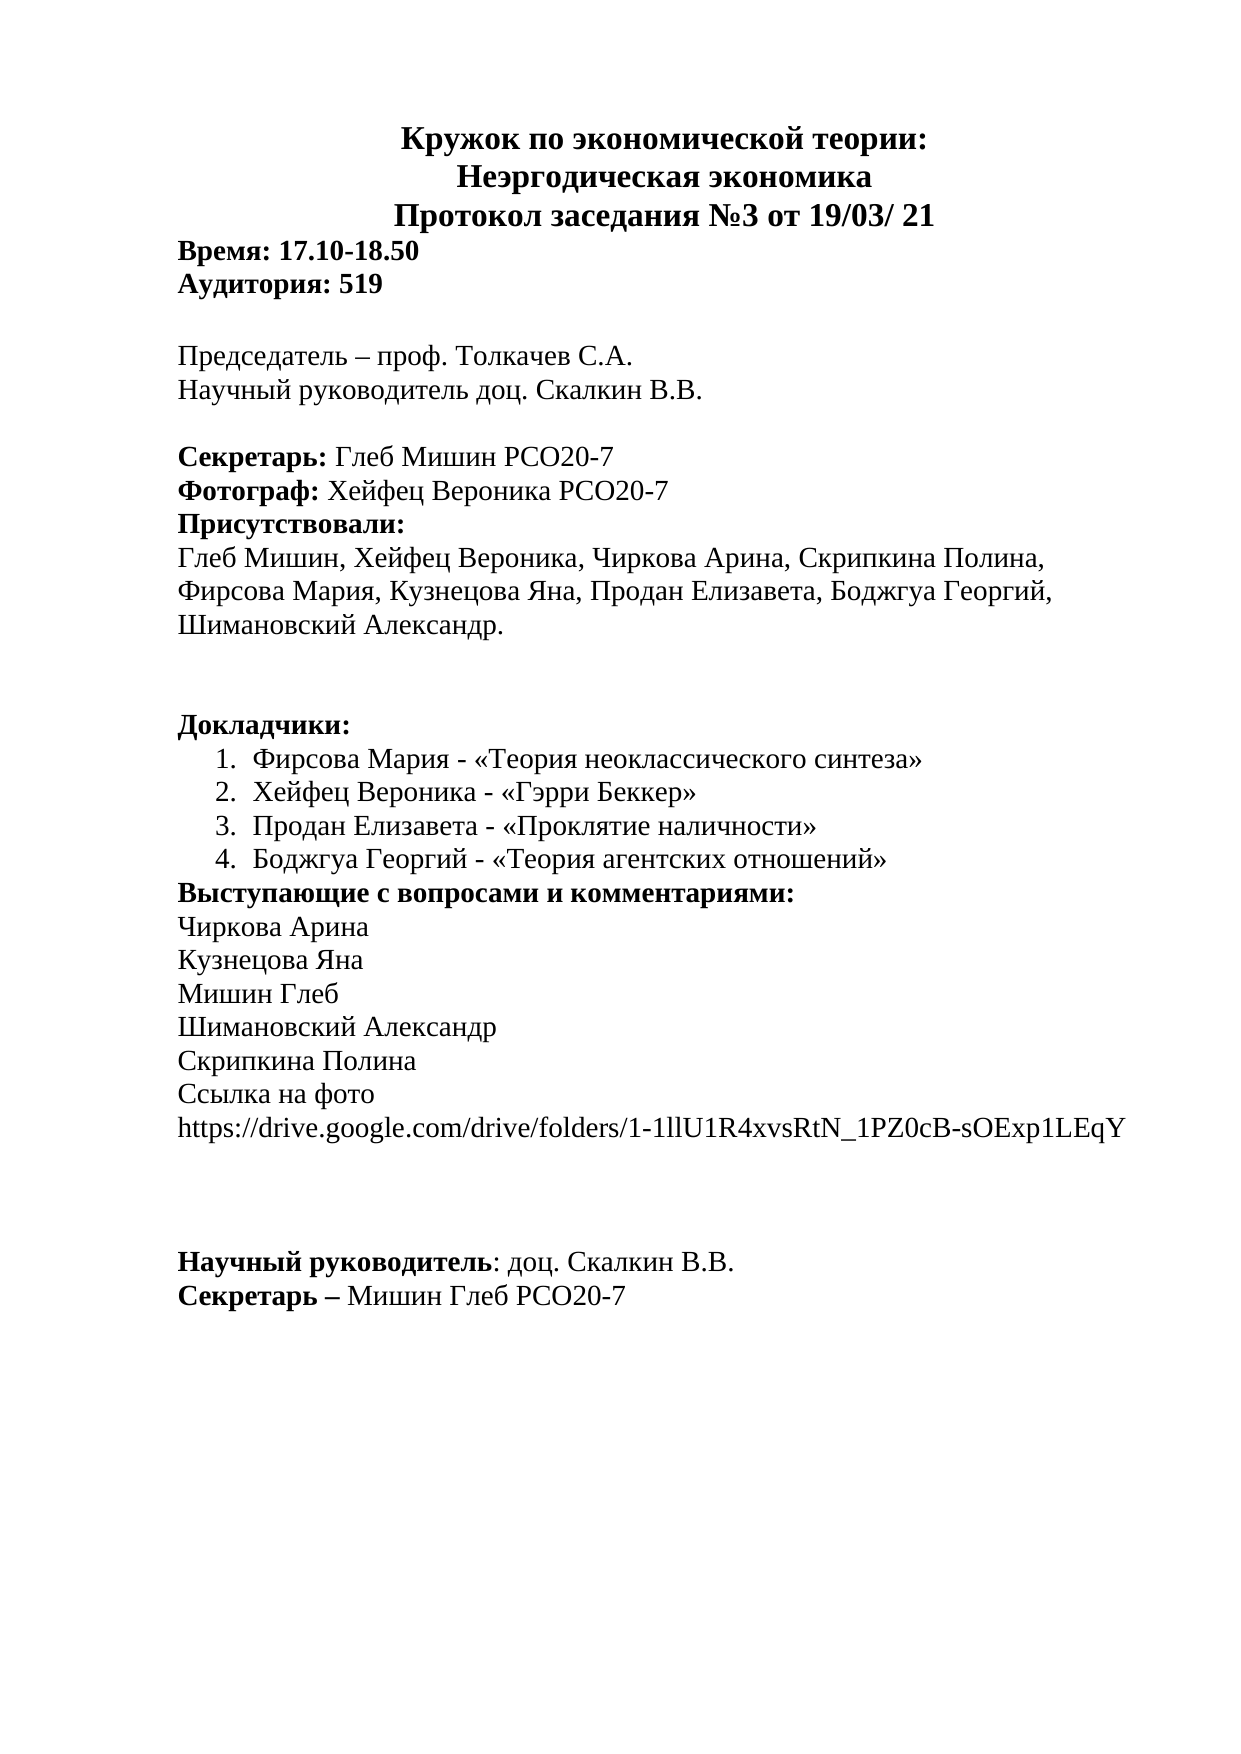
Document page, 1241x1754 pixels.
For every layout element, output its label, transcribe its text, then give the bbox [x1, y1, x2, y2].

text Научный руководитель: доц. Скалкин В.В. [177, 1244, 1152, 1278]
text Председатель – проф. Толкачев С.А. [177, 338, 1152, 372]
text Время: 17.10-18.50 [177, 233, 1152, 267]
text Ссылка на фото [177, 1076, 1152, 1110]
text Протокол заседания №3 от 19/03/ 21 [177, 195, 1152, 233]
text Аудитория: 519 [177, 267, 1152, 300]
text https://drive.google.com/drive/folders/1-1llU1R4xvsRtN_1PZ0cB-sOExp1LEqY [177, 1110, 1152, 1143]
text Шимановский Александр [177, 1009, 1152, 1043]
text Неэргодическая экономика [177, 156, 1152, 195]
text Скрипкина Полина [177, 1043, 1152, 1076]
list Продан Елизавета - «Проклятие наличности» [215, 808, 1152, 842]
text Выступающие с вопросами и комментариями: [177, 875, 1152, 909]
text Кузнецова Яна [177, 942, 1152, 976]
text Научный руководитель доц. Скалкин В.В. [177, 372, 1152, 406]
text Фотограф: Хейфец Вероника РСО20-7 [177, 473, 1152, 506]
text Присутствовали: [177, 506, 1152, 540]
list Хейфец Вероника - «Гэрри Беккер» [215, 774, 1152, 808]
text Чиркова Арина [177, 909, 1152, 942]
text Мишин Глеб [177, 976, 1152, 1009]
list Боджгуа Георгий - «Теория агентских отношений» [215, 842, 1152, 875]
text Секретарь: Глеб Мишин РСО20-7 [177, 439, 1152, 473]
text Кружок по экономической теории: [177, 118, 1152, 156]
text Секретарь – Мишин Глеб РСО20-7 [177, 1278, 1152, 1311]
list Фирсова Мария - «Теория неоклассического синтеза» [215, 741, 1152, 774]
text Глеб Мишин, Хейфец Вероника, Чиркова Арина, Скрипкина Полина, Фирсова Мария, Кузнецова Яна, Продан Елизавета, Боджгуа Георгий, Шимановский Александр. [177, 540, 1152, 640]
text Докладчики: [177, 707, 1152, 741]
